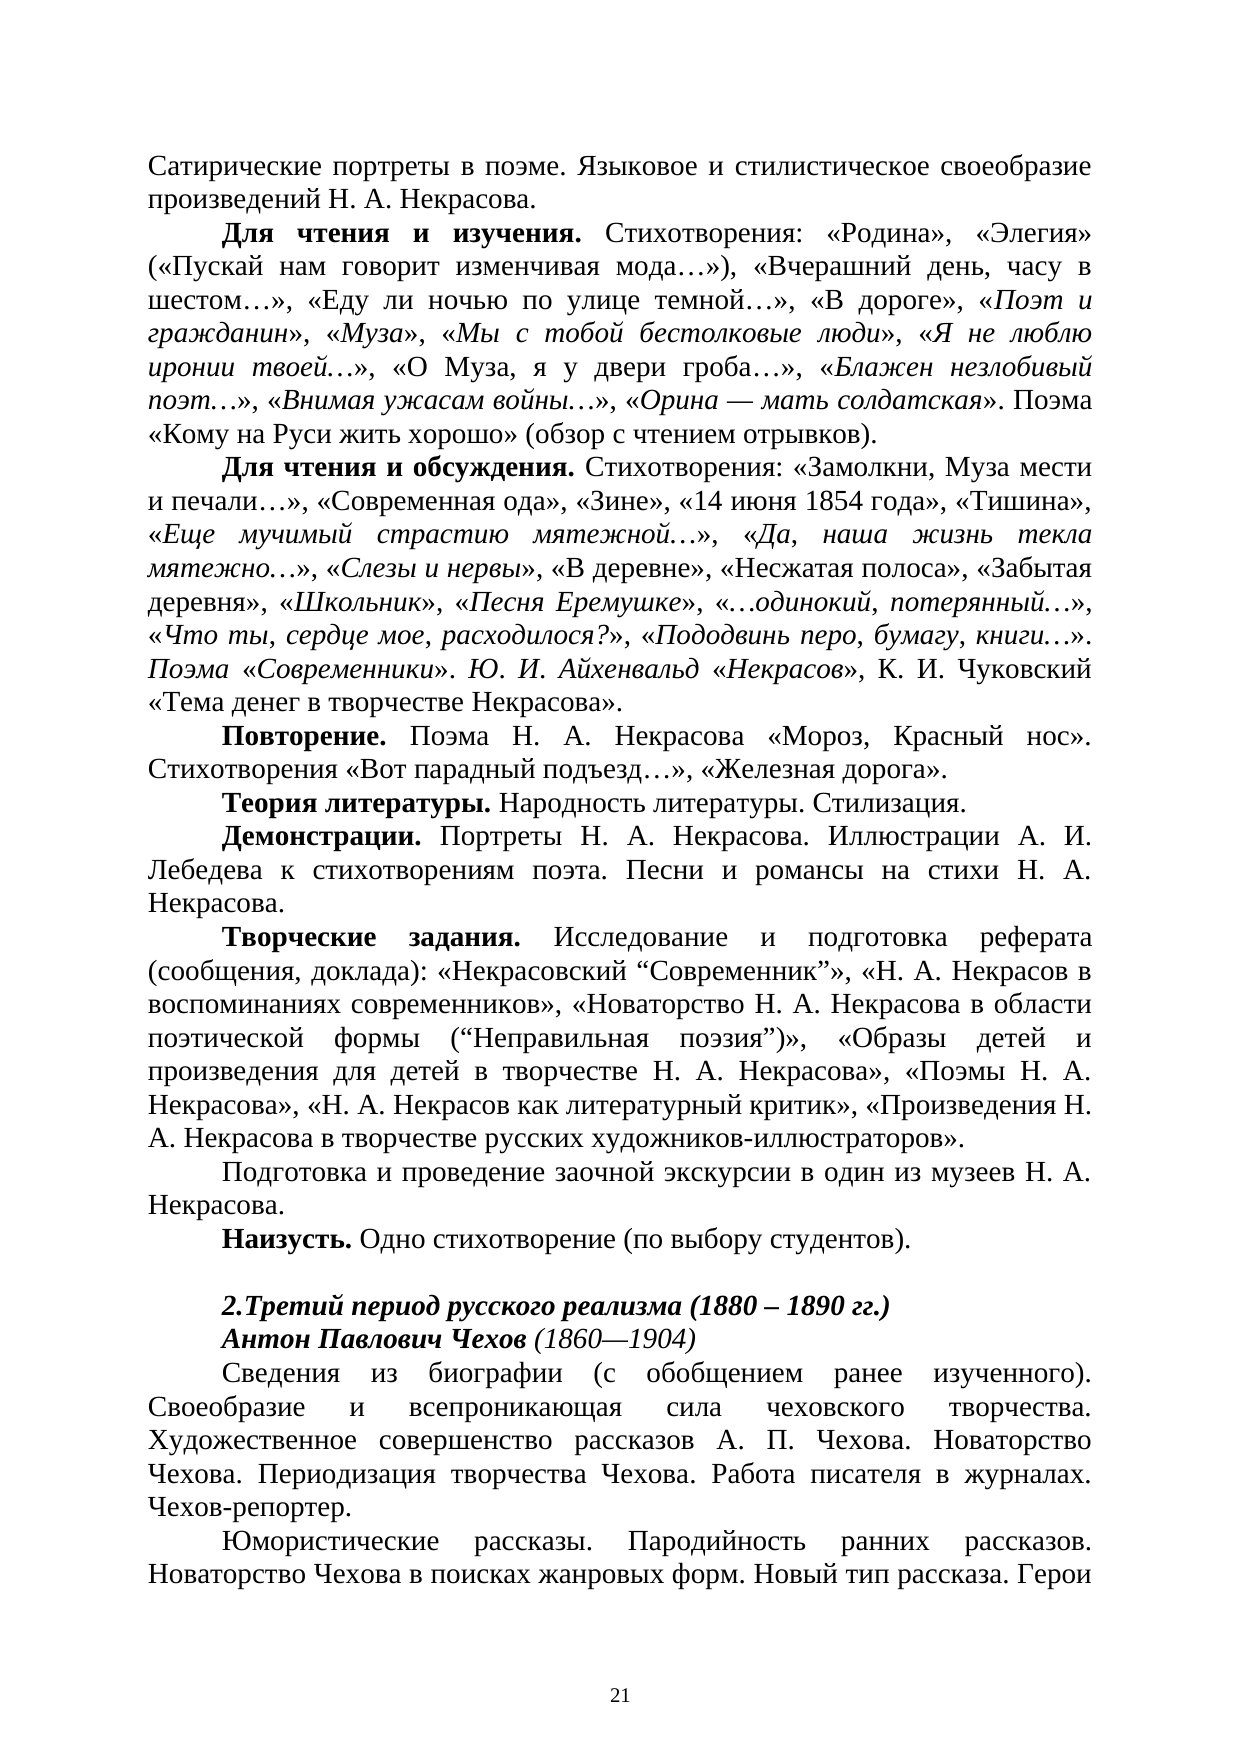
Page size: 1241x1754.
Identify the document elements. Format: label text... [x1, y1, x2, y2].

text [148, 1523, 1092, 1590]
text Антон Павлович Чехов (1860—1904) [148, 1322, 1092, 1355]
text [148, 148, 1092, 215]
text Демонстрации. Портреты Н. А. Некрасова. Иллюстрации А. И. Лебедева к стихотворениям поэта. Песни и романсы на стихи Н. А. Некрасова. [148, 818, 1092, 919]
text Творческие задания. Исследование и подготовка реферата (сообщения, доклада): «Некрасовский “Современник”», «Н. А. Некрасов в воспоминаниях современников», «Новаторство Н. А. Некрасова в области поэтической формы (“Неправильная поэзия”)», «Образы детей и произведения для детей в творчестве Н. А. Некрасова», «Поэмы Н. А. Некрасова», «Н. А. Некрасов как литературный критик», «Произведения Н. А. Некрасова в творчестве русских художников-иллюстраторов». [148, 919, 1092, 1154]
text Теория литературы. Народность литературы. Стилизация. [148, 785, 1092, 818]
text Для чтения и обсуждения. Стихотворения: «Замолкни, Муза мести и печали…», «Современная ода», «Зине», «14 июня 1854 года», «Тишина», «Еще мучимый страстию мятежной…», «Да, наша жизнь текла мятежно…», «Слезы и нервы», «В деревне», «Несжатая полоса», «Забытая деревня», «Школьник», «Песня Еремушке», «…одинокий, потерянный…», «Что ты, сердце мое, расходилося?», «Пододвинь перо, бумагу, книги…». Поэма «Современники». Ю. И. Айхенвальд «Некрасов», К. И. Чуковский «Тема денег в творчестве Некрасова». [148, 449, 1092, 718]
text Для чтения и изучения. Стихотворения: «Родина», «Элегия» («Пускай нам говорит изменчивая мода…»), «Вчерашний день, часу в шестом…», «Еду ли ночью по улице темной…», «В дороге», «Поэт и гражданин», «Муза», «Мы с тобой бестолковые люди», «Я не люблю иронии твоей…», «О Муза, я у двери гроба…», «Блажен незлобивый поэт…», «Внимая ужасам войны…», «Орина — мать солдатская». Поэма «Кому на Руси жить хорошо» (обзор с чтением отрывков). [148, 215, 1092, 449]
text Подготовка и проведение заочной экскурсии в один из музеев Н. А. Некрасова. [148, 1154, 1092, 1221]
text 2.Третий период русского реализма (1880 – 1890 гг.) [148, 1288, 1092, 1322]
text Повторение. Поэма Н. А. Некрасова «Мороз, Красный нос». Стихотворения «Вот парадный подъезд…», «Железная дорога». [148, 718, 1092, 785]
text Наизусть. Одно стихотворение (по выбору студентов). [148, 1221, 1092, 1254]
text Сведения из биографии (с обобщением ранее изученного). Своеобразие и всепроникающая сила чеховского творчества. Художественное совершенство рассказов А. П. Чехова. Новаторство Чехова. Периодизация творчества Чехова. Работа писателя в журналах. Чехов-репортер. [148, 1355, 1092, 1523]
